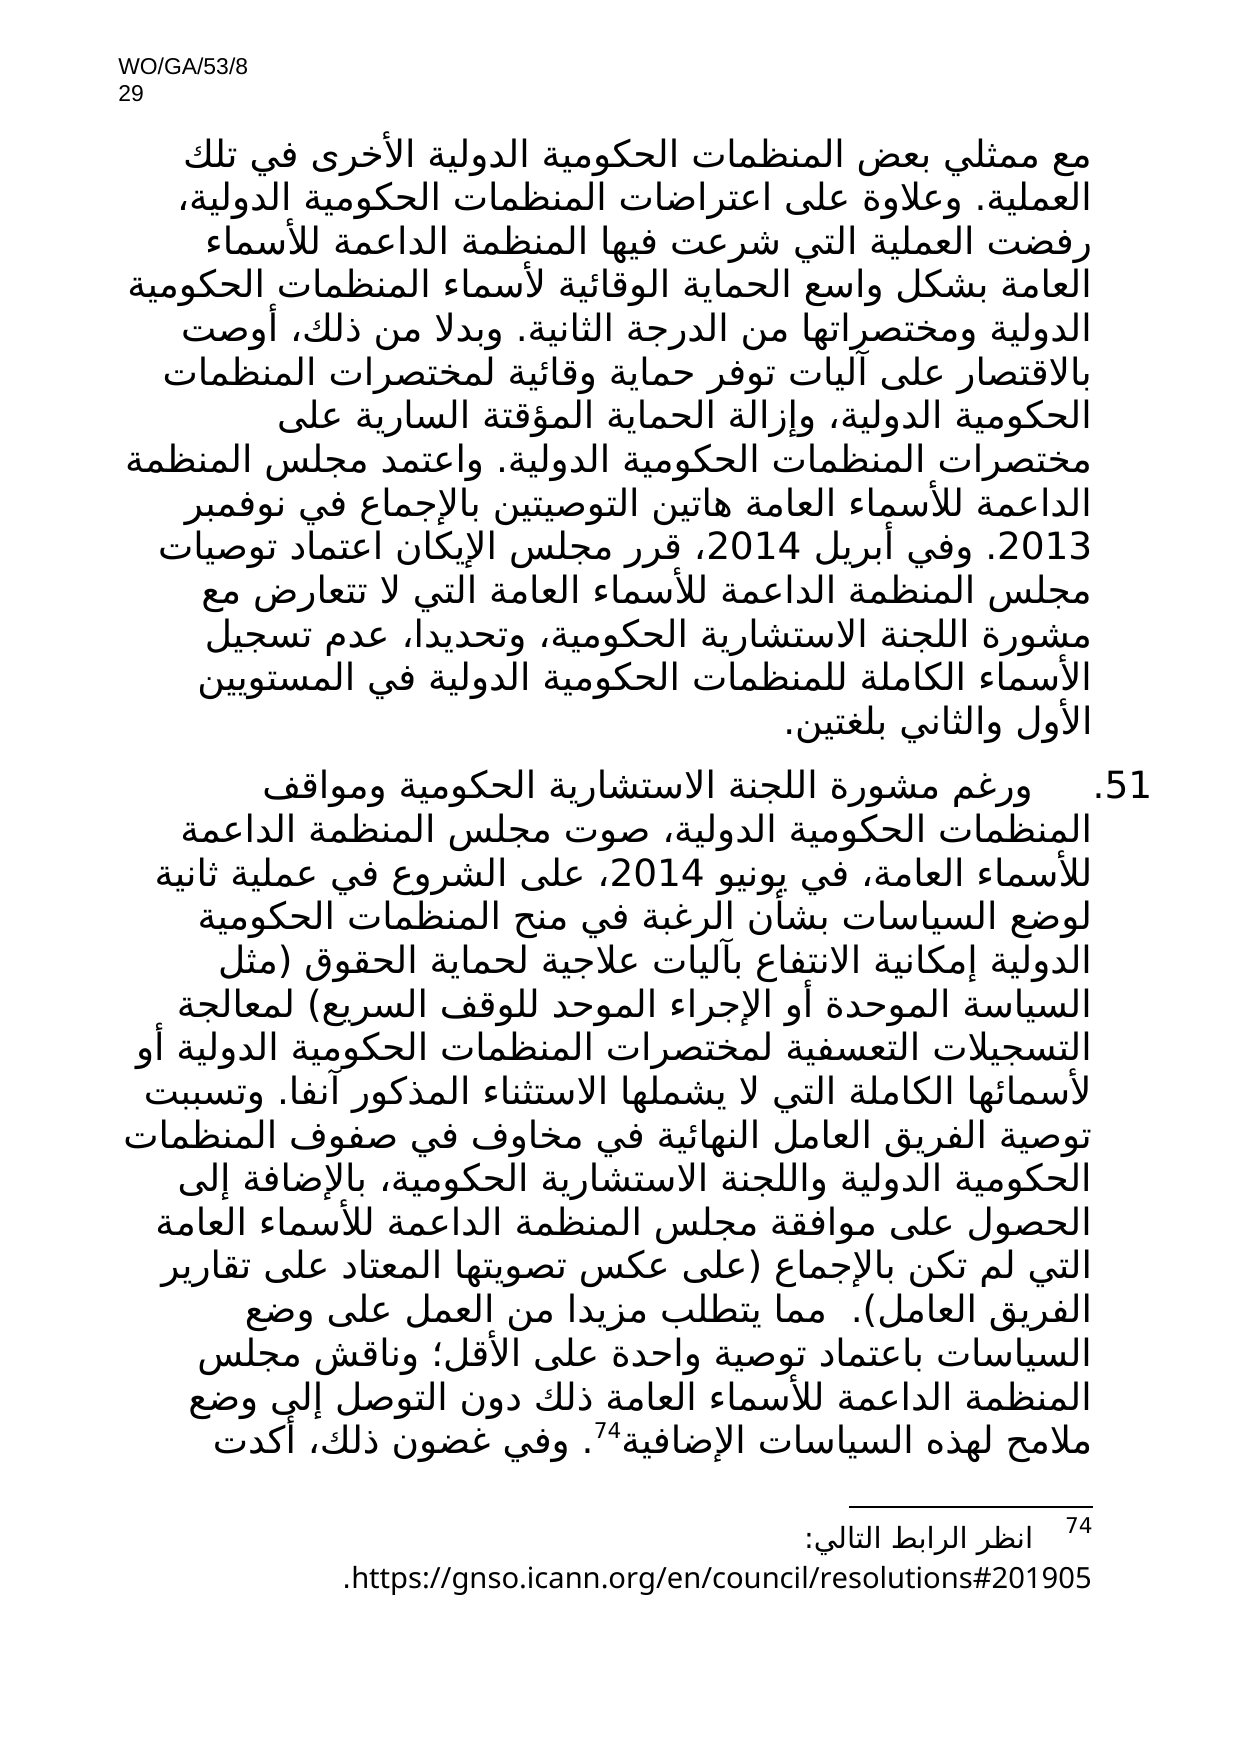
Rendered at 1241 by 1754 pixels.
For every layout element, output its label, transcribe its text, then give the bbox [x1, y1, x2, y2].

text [118, 764, 1092, 1462]
text وإلى جانب الجهود التي بذلتها لجنة برنامج الحقول العليا الجديدة المكوَّنة من أسماء عامة واللجنة الاستشارية الحكومية والمنظمات الحكومية الدولية، شرعت المنظمة الداعمة للأسماء العامة التابعة للإيكان في عملية وضع السياسات بخصوص حماية المنظمات الحكومية الدولية، وقد شارك المركز مع ممثلي بعض المنظمات الحكومية الدولية الأخرى في تلك العملية. وعلاوة على اعتراضات المنظمات الحكومية الدولية، رفضت العملية التي شرعت فيها المنظمة الداعمة للأسماء العامة بشكل واسع الحماية الوقائية لأسماء المنظمات الحكومية الدولية ومختصراتها من الدرجة الثانية. وبدلا من ذلك، أوصت بالاقتصار على آليات توفر حماية وقائية لمختصرات المنظمات الحكومية الدولية، وإزالة الحماية المؤقتة السارية على مختصرات المنظمات الحكومية الدولية. واعتمد مجلس المنظمة الداعمة للأسماء العامة هاتين التوصيتين بالإجماع في نوفمبر 2013. وفي أبريل 2014، قرر مجلس الإيكان اعتماد توصيات مجلس المنظمة الداعمة للأسماء العامة التي لا تتعارض مع مشورة اللجنة الاستشارية الحكومية، وتحديدا، عدم تسجيل الأسماء الكاملة للمنظمات الحكومية الدولية في المستويين الأول والثاني بلغتين. [118, 132, 1092, 743]
